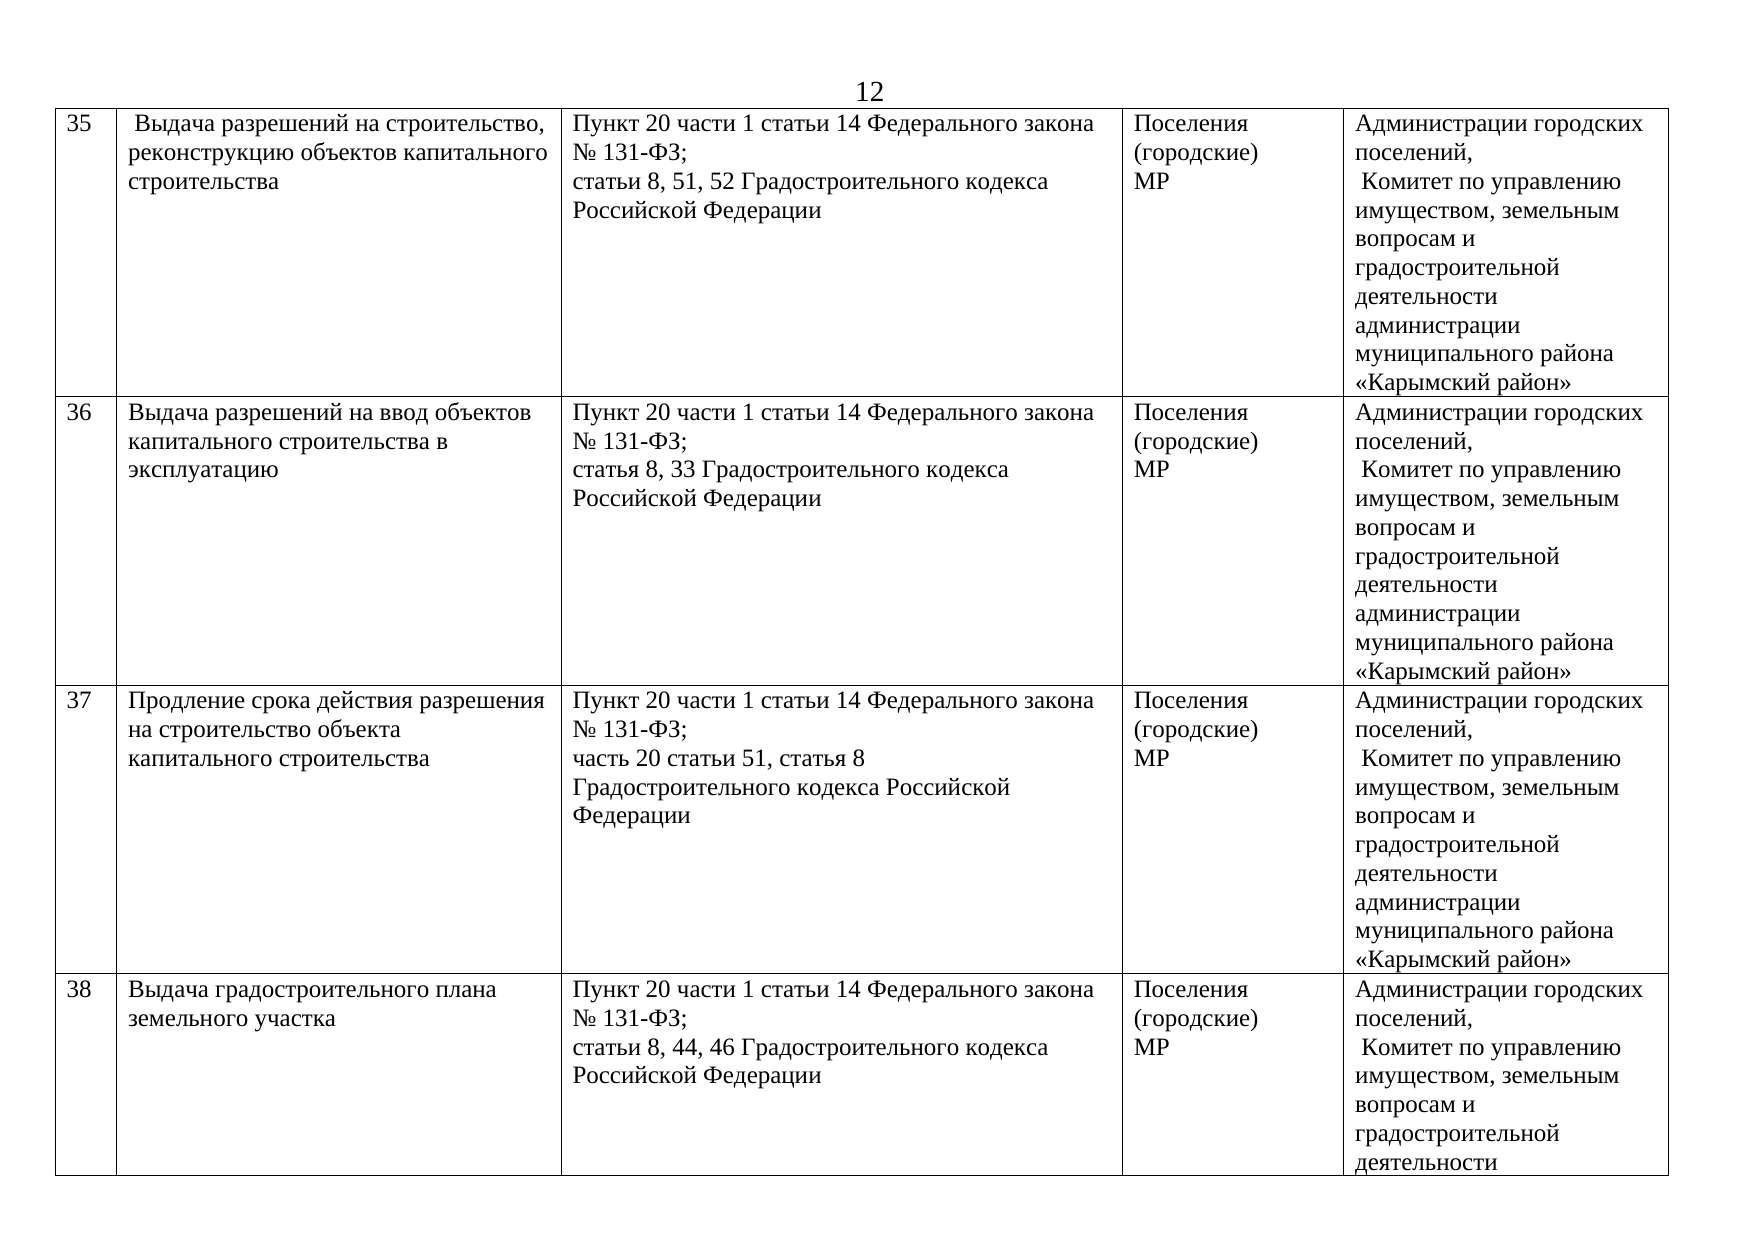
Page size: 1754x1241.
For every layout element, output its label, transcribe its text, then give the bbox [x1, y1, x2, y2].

table_cell 37 [56, 686, 116, 973]
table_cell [1344, 974, 1668, 1175]
table_cell 35 [56, 109, 116, 396]
table_cell Пункт 20 части 1 статьи 14 Федерального закона № 131-ФЗ; часть 20 статьи 51, статья 8 Градостроительного кодекса Российской Федерации [562, 686, 1122, 973]
table_cell 36 [56, 397, 116, 684]
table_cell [1123, 974, 1343, 1175]
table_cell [117, 974, 561, 1175]
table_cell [562, 974, 1122, 1175]
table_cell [1123, 109, 1343, 396]
table_cell Поселения (городские) МР [1123, 686, 1343, 973]
table_cell Поселения (городские) МР [1123, 397, 1343, 684]
table_cell Продление срока действия разрешения на строительство объекта капитального строительства [117, 686, 561, 973]
table_cell 38 [56, 974, 116, 1175]
table_cell Выдача разрешений на строительство, реконструкцию объектов капитального строительства [117, 109, 561, 396]
table_cell Выдача разрешений на ввод объектов капитального строительства в эксплуатацию [117, 397, 561, 684]
table_cell Пункт 20 части 1 статьи 14 Федерального закона № 131-ФЗ; статьи 8, 51, 52 Градостроительного кодекса Российской Федерации [562, 109, 1122, 396]
table_cell Пункт 20 части 1 статьи 14 Федерального закона № 131-ФЗ; статья 8, 33 Градостроительного кодекса Российской Федерации [562, 397, 1122, 684]
